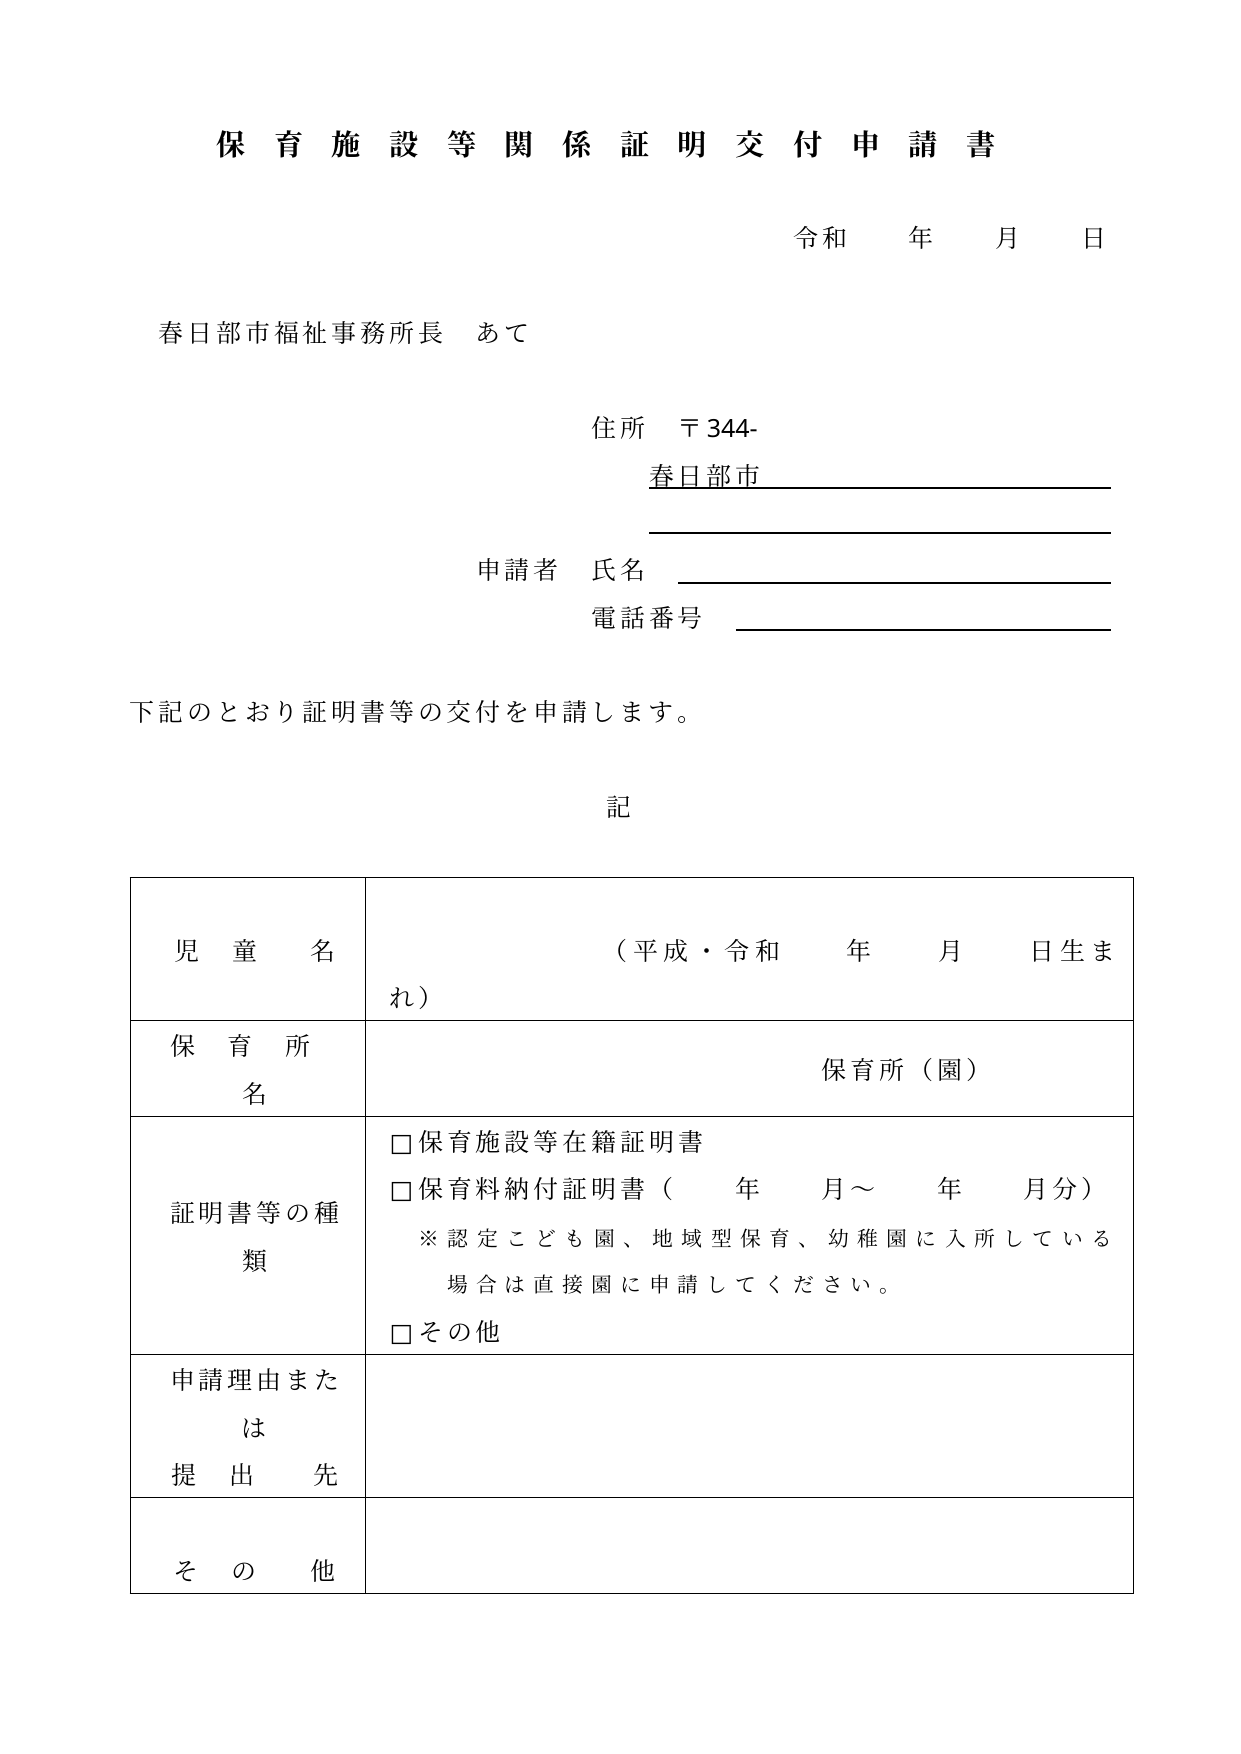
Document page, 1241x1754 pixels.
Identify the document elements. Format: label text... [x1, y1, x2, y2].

text 申請者 氏名 [129, 545, 1111, 593]
text 保育施設等関係証明交付申請書 [129, 119, 1111, 166]
text 電話番号 [129, 593, 1111, 640]
table_cell 保育所名 [131, 1021, 365, 1116]
text 下記のとおり証明書等の交付を申請します。 [129, 687, 1111, 735]
table_header 児童名 [131, 878, 365, 1020]
subtitle 記 [129, 782, 1111, 829]
text 春日部市 [129, 450, 1111, 498]
text 令和 年 月 日 [129, 213, 1111, 261]
table_cell 証明書等の種類 [131, 1117, 365, 1354]
text 春日部市福祉事務所長 あて [129, 308, 1111, 356]
table_cell [366, 1498, 1133, 1593]
table_cell [366, 1355, 1133, 1497]
table_cell 保育所（園） [366, 1021, 1133, 1116]
text 住所 〒344- [129, 403, 1111, 450]
table_cell 申請理由または 提出先 [131, 1355, 365, 1497]
table_header （平成・令和 年 月 日生まれ） [366, 878, 1133, 1020]
table_cell □保育施設等在籍証明書 □保育料納付証明書（ 年 月～ 年 月分） ※認定こども園、地域型保育、幼稚園に入所している場合は直接園に申請してください。 □その他 [366, 1117, 1133, 1354]
table_cell その他 [131, 1498, 365, 1593]
